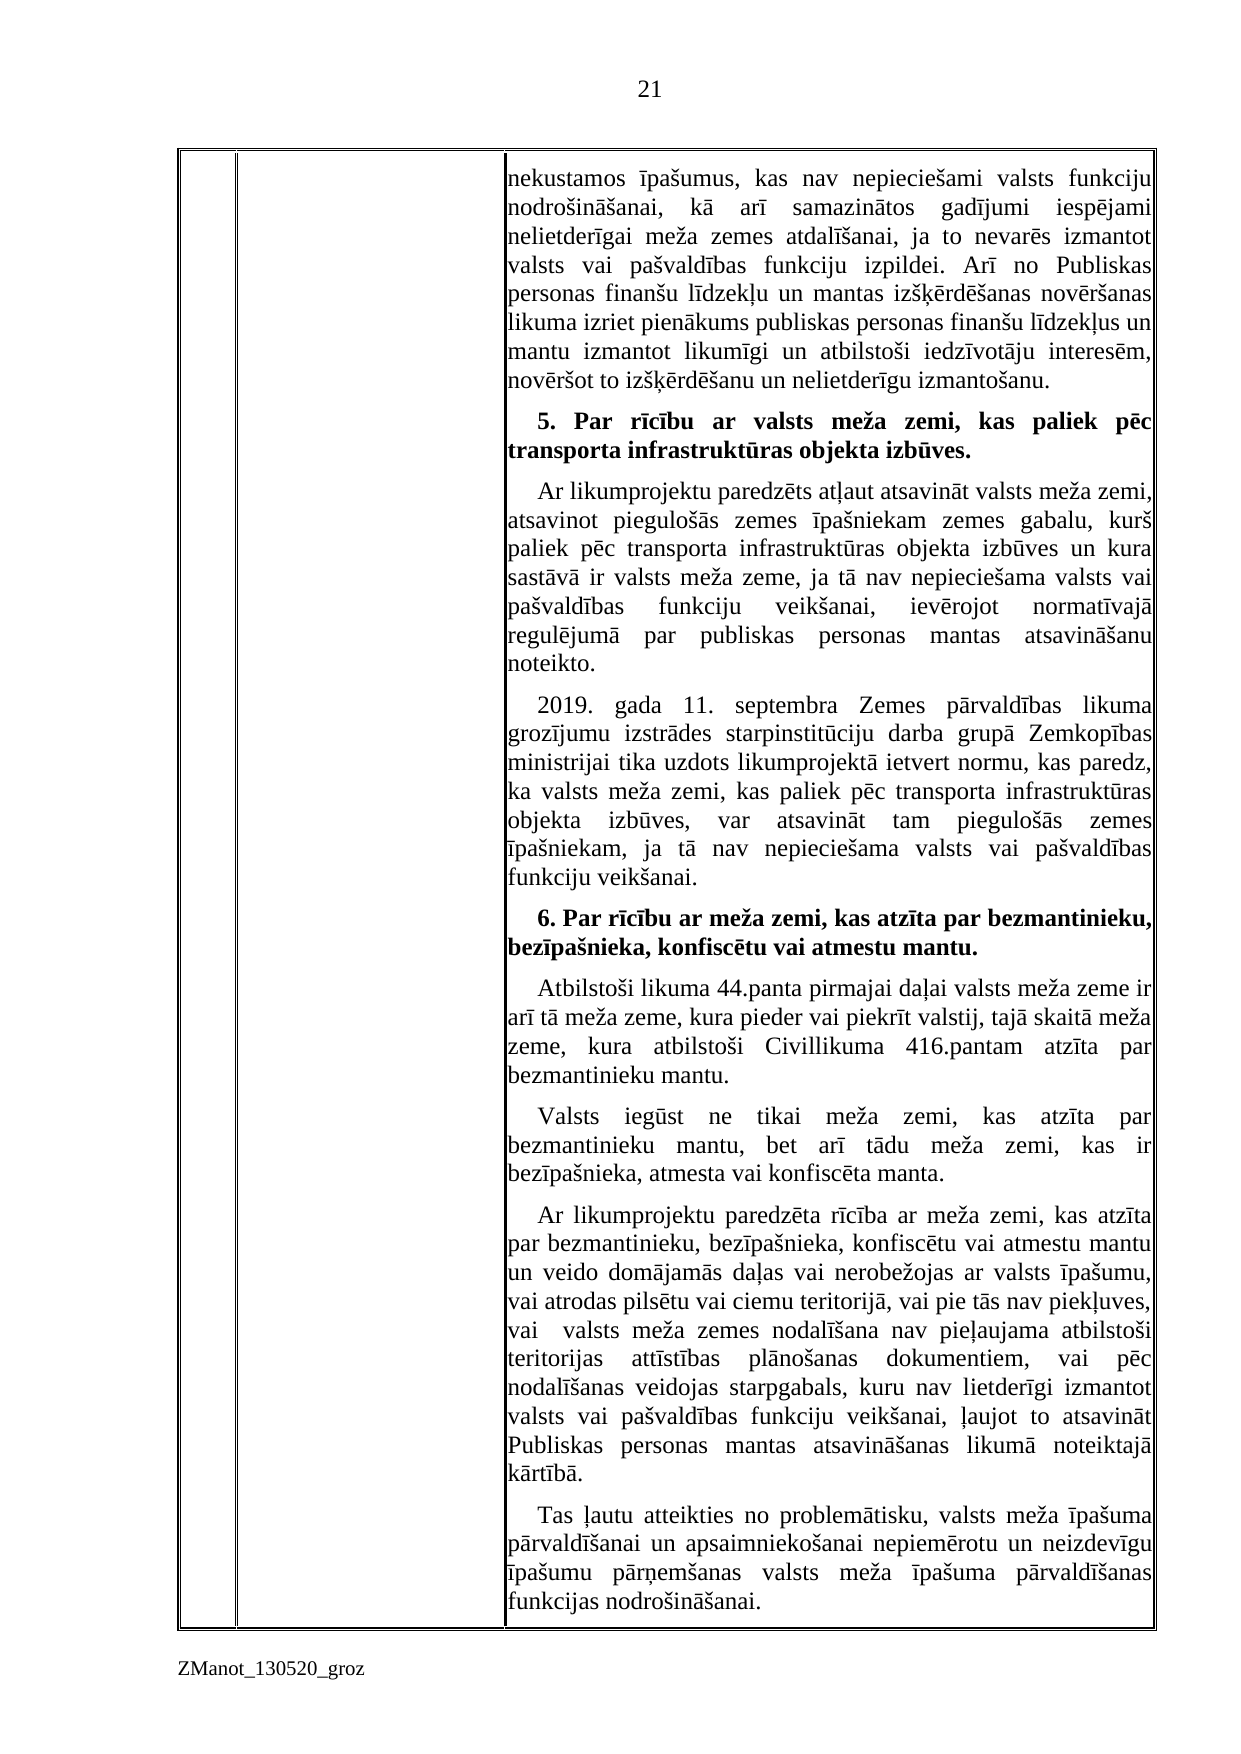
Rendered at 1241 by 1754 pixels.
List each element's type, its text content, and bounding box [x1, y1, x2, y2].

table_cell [236, 149, 505, 1627]
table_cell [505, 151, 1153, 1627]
table_cell 2. [181, 151, 236, 1627]
